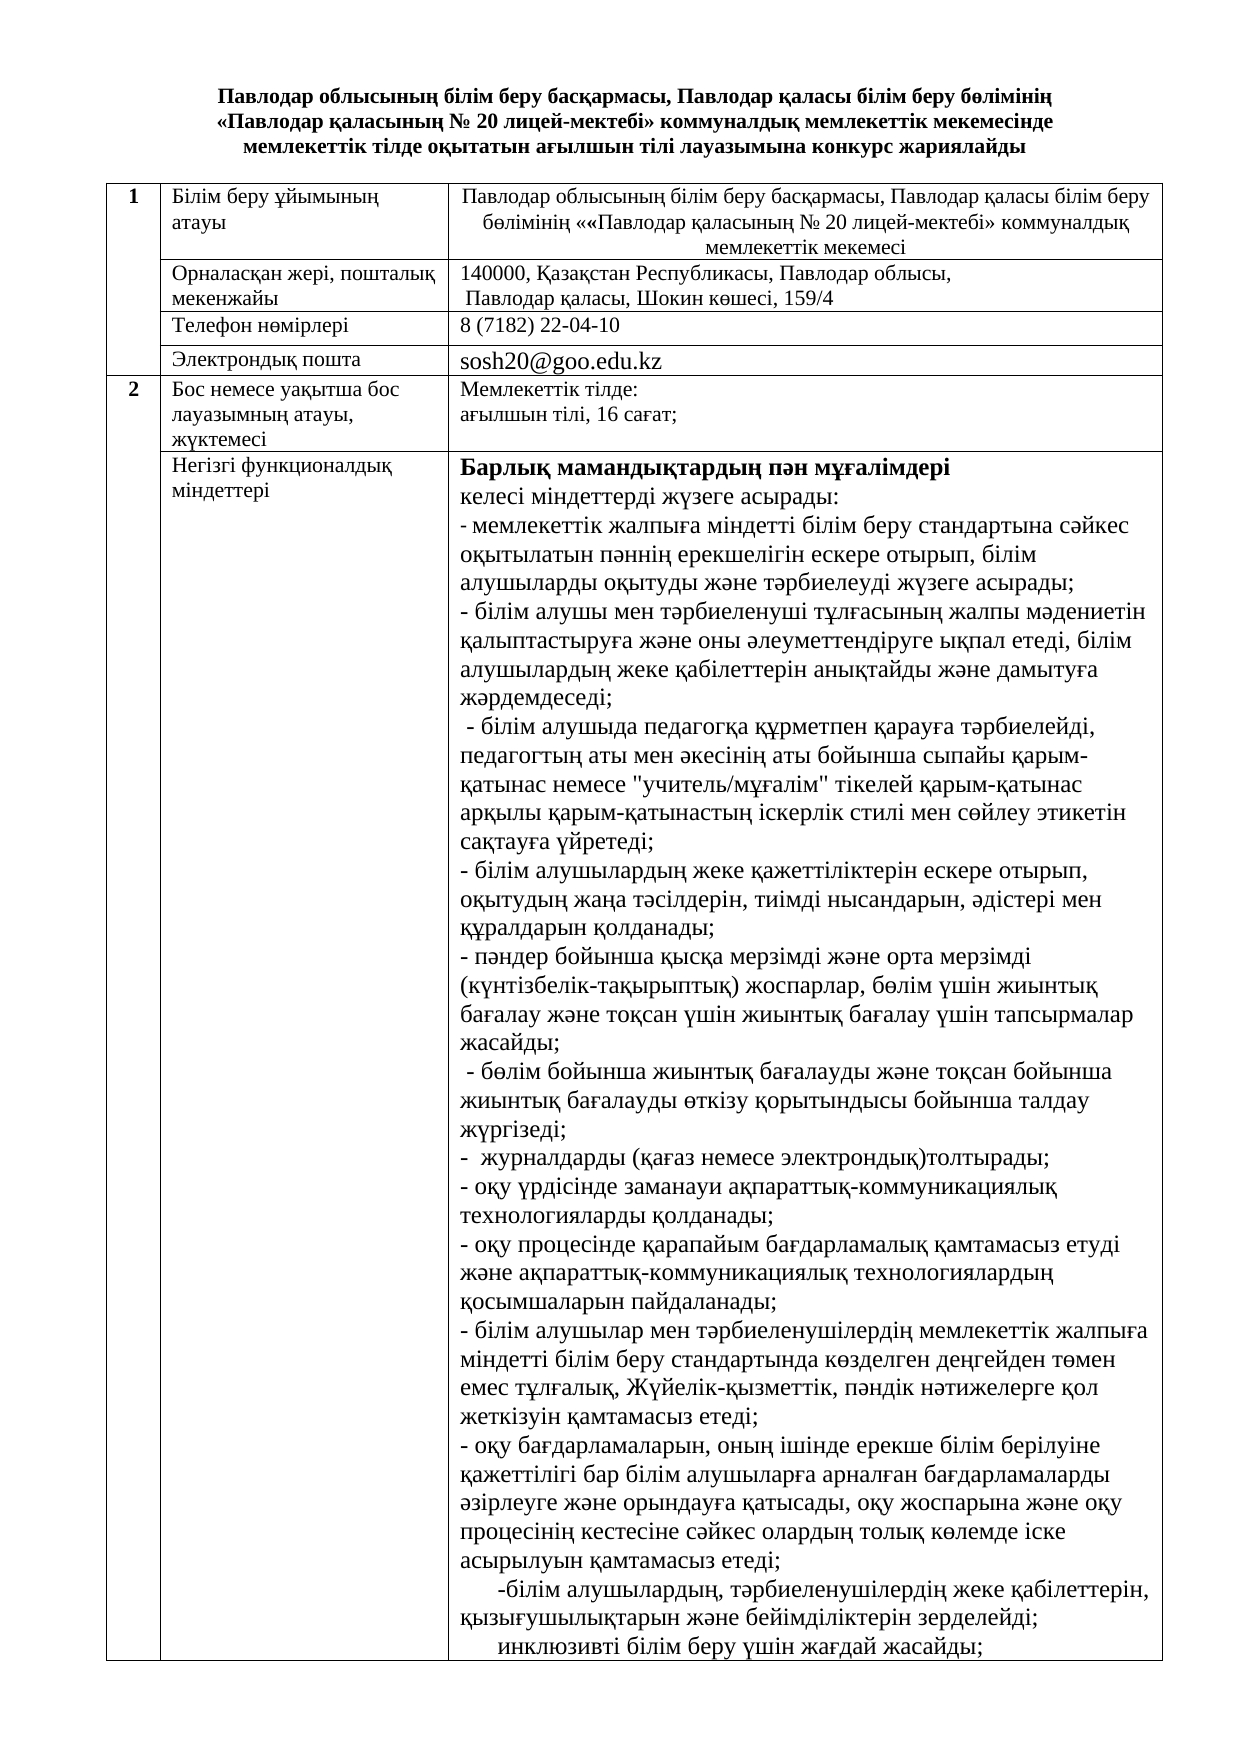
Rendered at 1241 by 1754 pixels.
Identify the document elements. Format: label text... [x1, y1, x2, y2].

table_cell Мемлекеттік тілде: ағылшын тілі, 16 сағат; [449, 376, 1162, 451]
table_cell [161, 452, 448, 1660]
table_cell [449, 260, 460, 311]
text «Павлодар қаласының № 20 лицей-мектебі» коммуналдық мемлекеттік мекемесінде [118, 108, 1152, 133]
table_header 1 [107, 184, 160, 374]
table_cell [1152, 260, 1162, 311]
table_cell 2 [107, 376, 160, 1660]
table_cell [449, 452, 1162, 1660]
table_cell Электрондық пошта [161, 346, 448, 374]
text мемлекеттік тілде оқытатын ағылшын тілі лауазымына конкурс жариялайды [118, 133, 1152, 158]
table_header Павлодар облысының білім беру басқармасы, Павлодар қаласы білім беру бөлімінің ««Павлодар қаласының № 20 лицей-мектебі» коммуналдық мемлекеттік мекемесі [449, 184, 1162, 259]
table_cell Бос немесе уақытша бос лауазымның атауы, жүктемесі [161, 376, 448, 451]
text Павлодар облысының білім беру басқармасы, Павлодар қаласы білім беру бөлімінің [118, 83, 1152, 108]
table_cell Орналасқан жері, пошталық мекенжайы [161, 260, 448, 311]
table_cell Телефон нөмірлері [161, 312, 448, 345]
table_header Білім беру ұйымының атауы [161, 184, 448, 259]
table_cell sosh20@goo.edu.kz [449, 346, 1162, 374]
table_cell 8 (7182) 22-04-10 [449, 312, 1162, 345]
